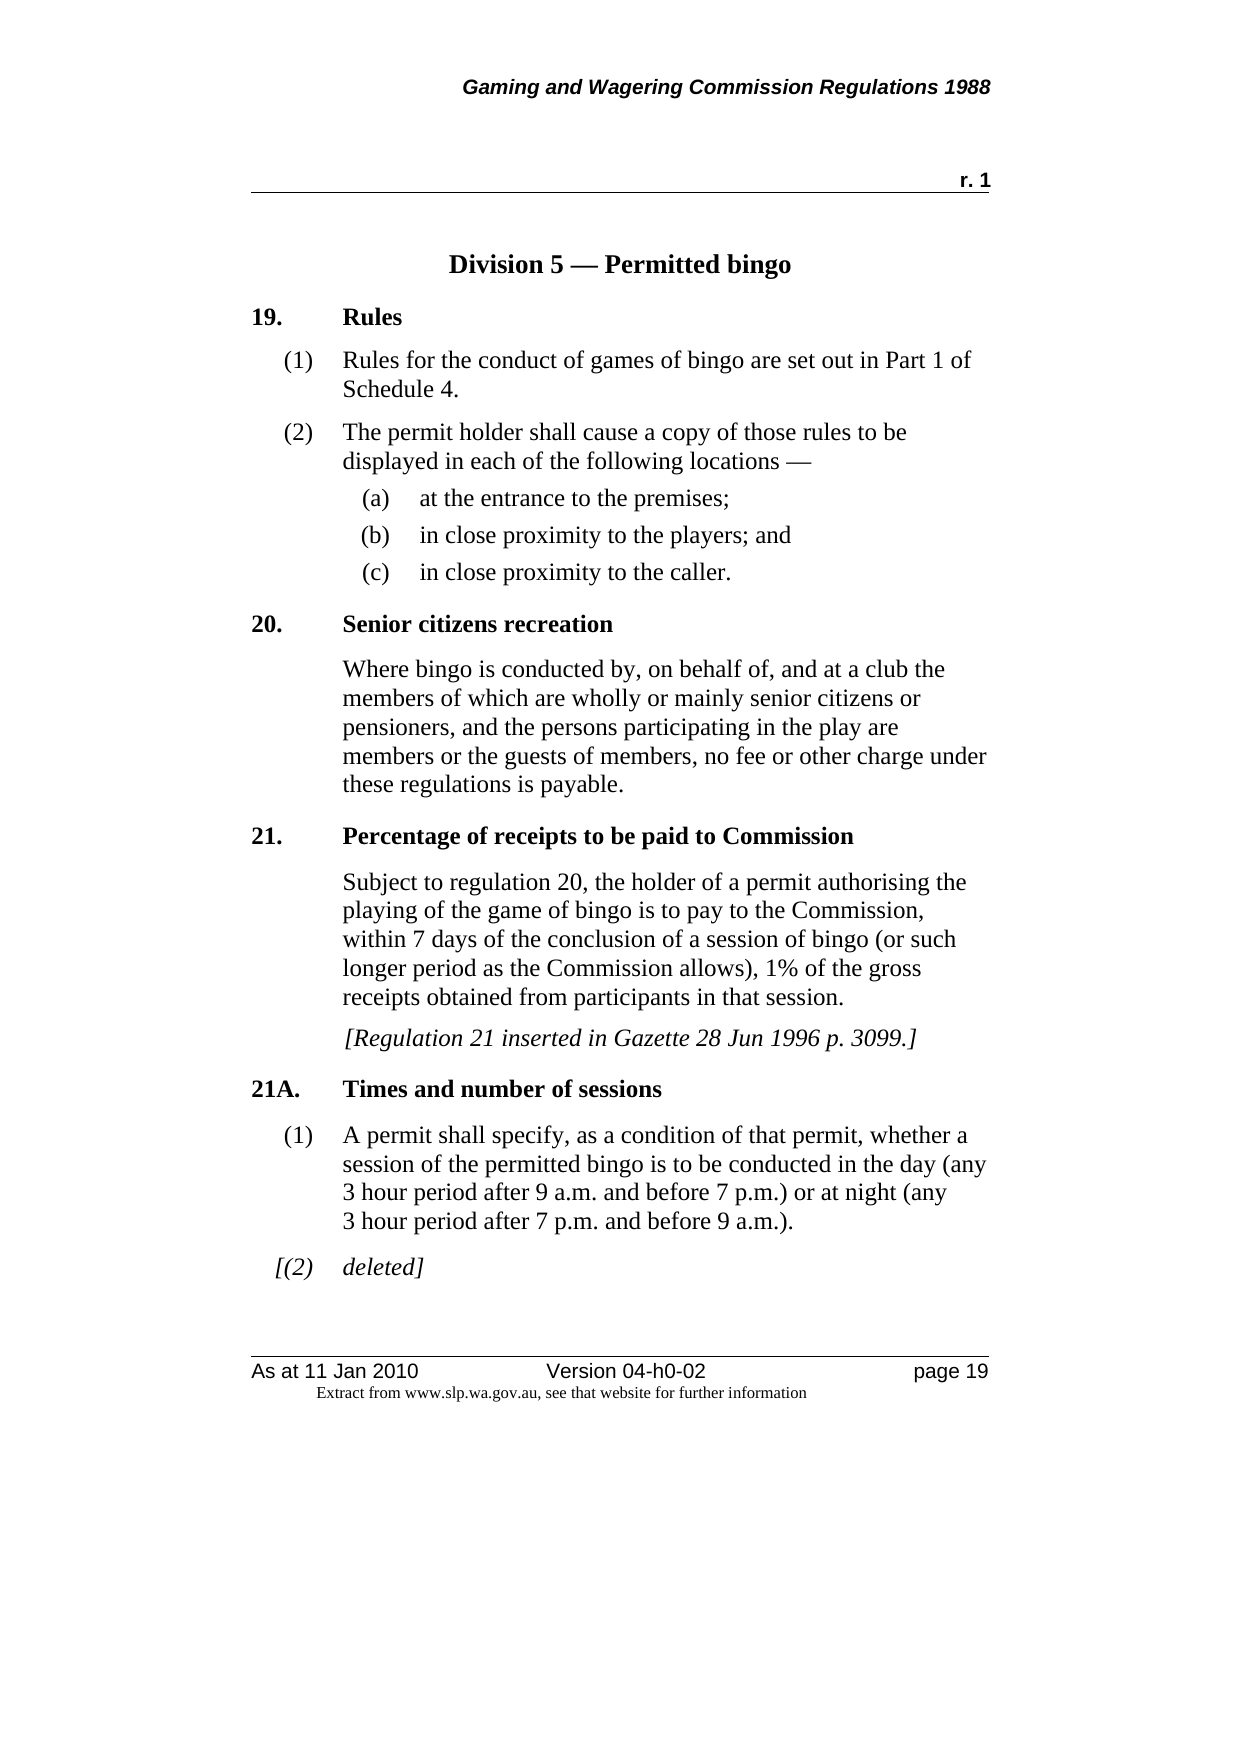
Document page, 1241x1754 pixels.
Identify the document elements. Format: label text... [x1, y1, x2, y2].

text (2) The permit holder shall cause a copy of those rules to be displayed in each of the following locations — [251, 417, 989, 475]
text (1) A permit shall specify, as a condition of that permit, whether a session of the permitted bingo is to be conducted in the day (any 3 hour period after 9 a.m. and before 7 p.m.) or at night (any 3 hour period after 7 p.m. and before 9 a.m.). [251, 1120, 989, 1235]
text Subject to regulation 20, the holder of a permit authorising the playing of the game of bingo is to pay to the Commission, within 7 days of the conclusion of a session of bingo (or such longer period as the Commission allows), 1% of the gross receipts obtained from participants in that session. [251, 867, 989, 1010]
text Where bingo is conducted by, on behalf of, and at a club the members of which are wholly or mainly senior citizens or pensioners, and the persons participating in the play are members or the guests of members, no fee or other charge under these regulations is payable. [251, 654, 989, 798]
subtitle Division 5 — Permitted bingo [251, 248, 989, 279]
text (c) in close proximity to the caller. [251, 557, 989, 586]
text (1) Rules for the conduct of games of bingo are set out in Part 1 of Schedule 4. [251, 345, 989, 403]
subtitle 20. Senior citizens recreation [251, 609, 989, 638]
subtitle 19. Rules [251, 302, 989, 331]
text [Regulation 21 inserted in Gazette 28 Jun 1996 p. 3099.] [251, 1023, 989, 1052]
text [(2) deleted] [251, 1252, 989, 1280]
subtitle 21. Percentage of receipts to be paid to Commission [251, 821, 989, 850]
subtitle 21A. Times and number of sessions [251, 1074, 989, 1103]
text (b) in close proximity to the players; and [251, 520, 989, 549]
text (a) at the entrance to the premises; [251, 483, 989, 512]
